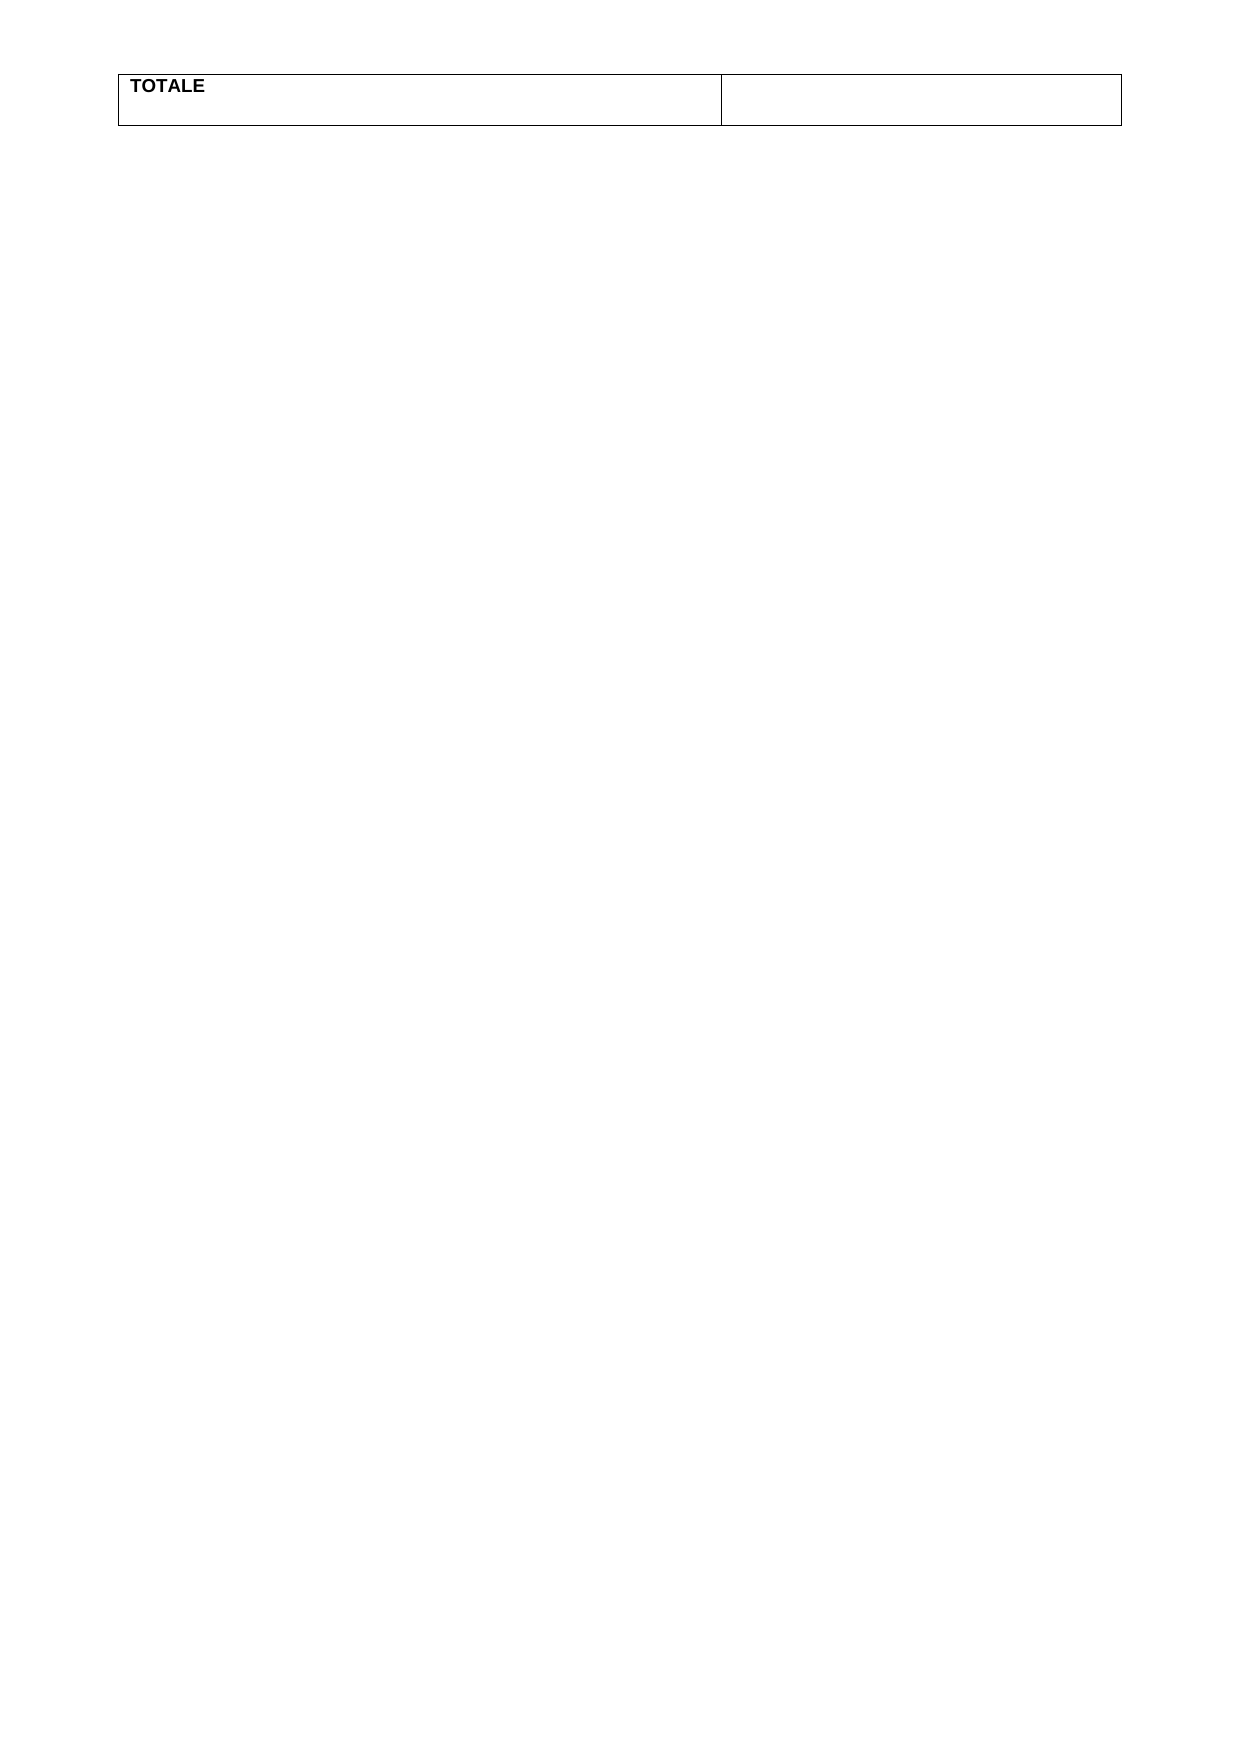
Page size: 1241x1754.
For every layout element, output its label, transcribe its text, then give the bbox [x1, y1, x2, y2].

table_cell [722, 75, 1121, 125]
table_cell TOTALE [119, 75, 721, 125]
